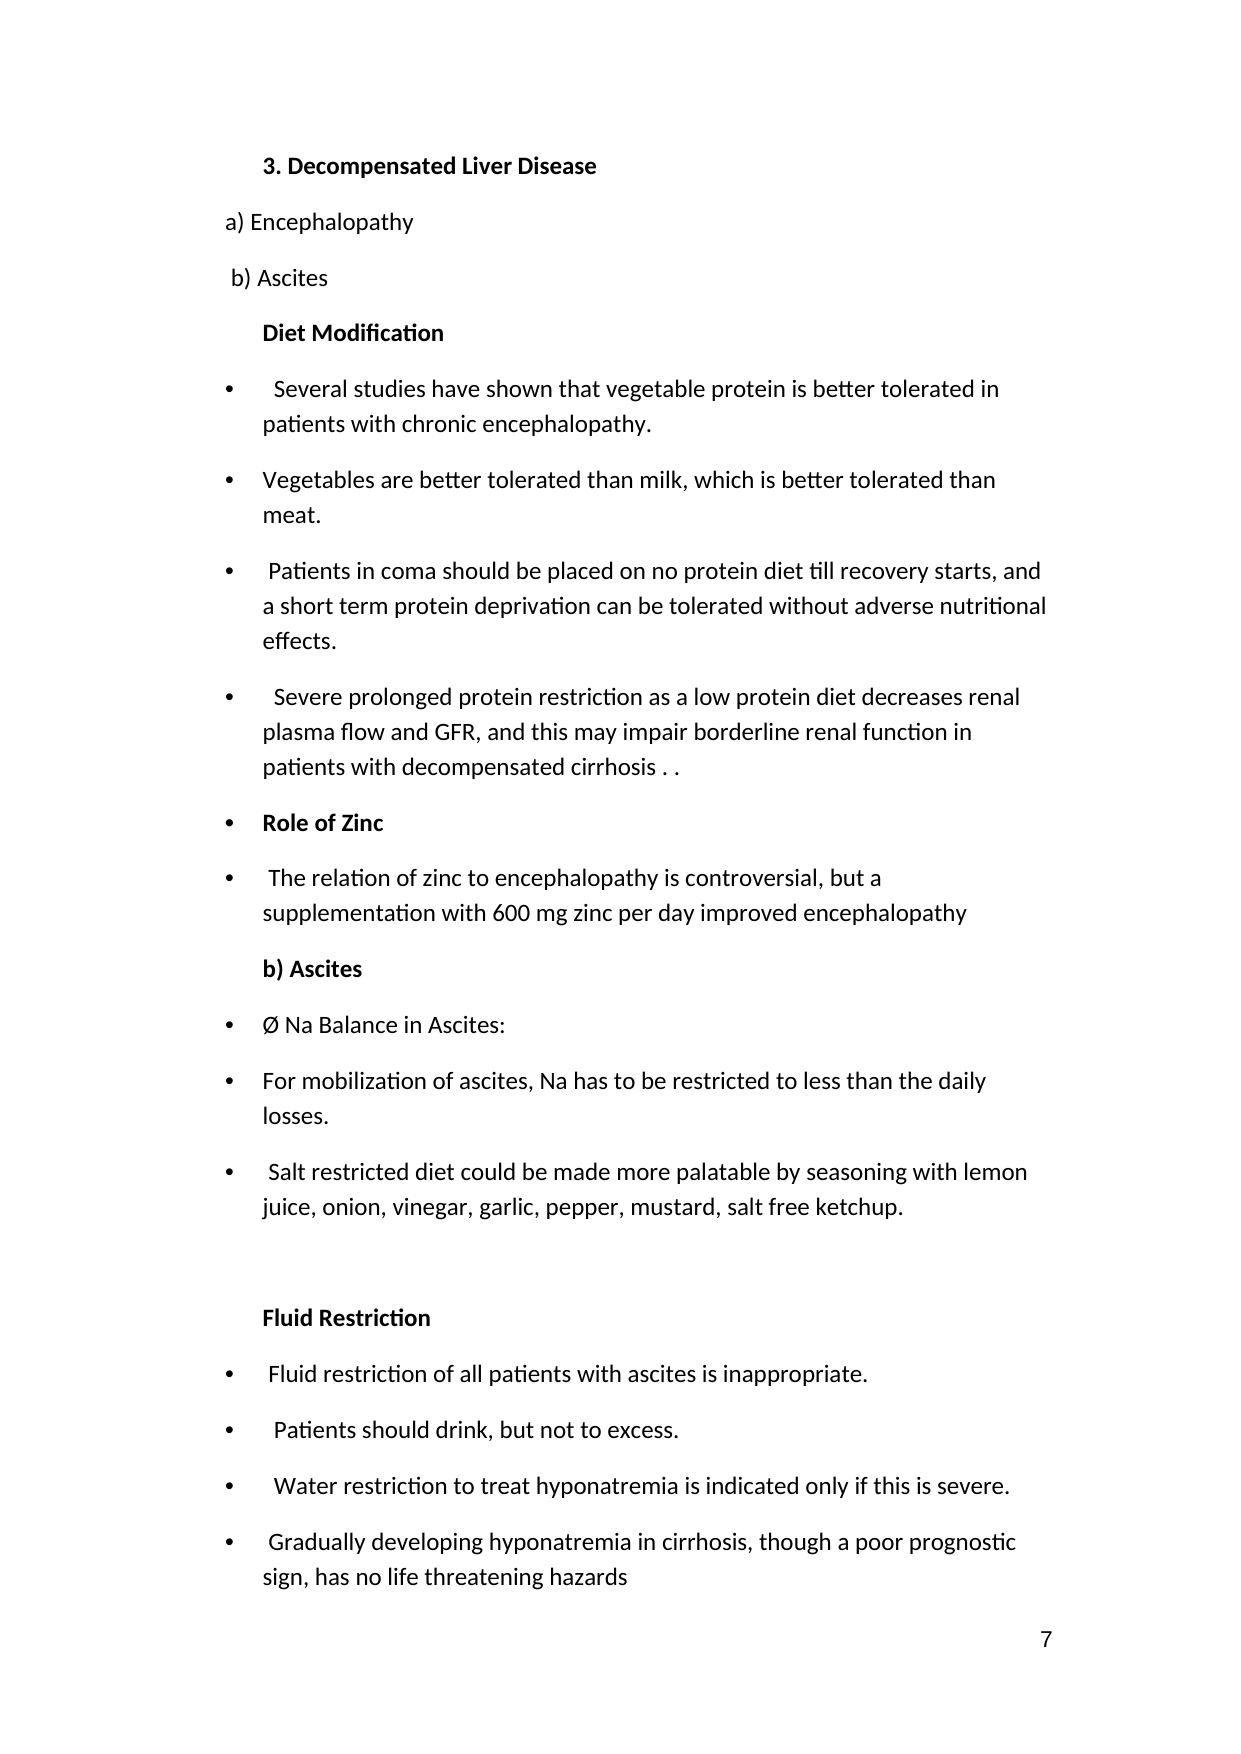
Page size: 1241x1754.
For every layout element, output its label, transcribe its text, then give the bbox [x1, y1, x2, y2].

text b) Ascites [262, 953, 1053, 984]
list  Patients should drink, but not to excess. [225, 1414, 1053, 1445]
list  Gradually developing hyponatremia in cirrhosis, though a poor prognostic sign, has no life threatening hazards [225, 1526, 1053, 1591]
list  The relation of zinc to encephalopathy is controversial, but a supplementation with 600 mg zinc per day improved encephalopathy [225, 862, 1053, 928]
list  Fluid restriction of all patients with ascites is inappropriate. [225, 1358, 1053, 1389]
list  Several studies have shown that vegetable protein is better tolerated in patients with chronic encephalopathy. [225, 373, 1053, 439]
list For mobilization of ascites, Na has to be restricted to less than the daily losses. [225, 1065, 1053, 1131]
list Role of Zinc [225, 807, 1053, 837]
text a) Encephalopathy [225, 206, 1053, 236]
list  Salt restricted diet could be made more palatable by seasoning with lemon juice, onion, vinegar, garlic, pepper, mustard, salt free ketchup. [225, 1156, 1053, 1221]
text Diet Modification [262, 317, 1053, 348]
text 3. Decompensated Liver Disease [262, 150, 1053, 181]
text Fluid Restriction [262, 1302, 1053, 1333]
list  Patients in coma should be placed on no protein diet till recovery starts, and a short term protein deprivation can be tolerated without adverse nutritional effects. [225, 555, 1053, 656]
list Vegetables are better tolerated than milk, which is better tolerated than meat. [225, 464, 1053, 530]
list Ø Na Balance in Ascites: [225, 1009, 1053, 1040]
list  Severe prolonged protein restriction as a low protein diet decreases renal plasma flow and GFR, and this may impair borderline renal function in patients with decompensated cirrhosis . . [225, 681, 1053, 781]
list  Water restriction to treat hyponatremia is indicated only if this is severe. [225, 1470, 1053, 1501]
text b) Ascites [225, 262, 1053, 292]
